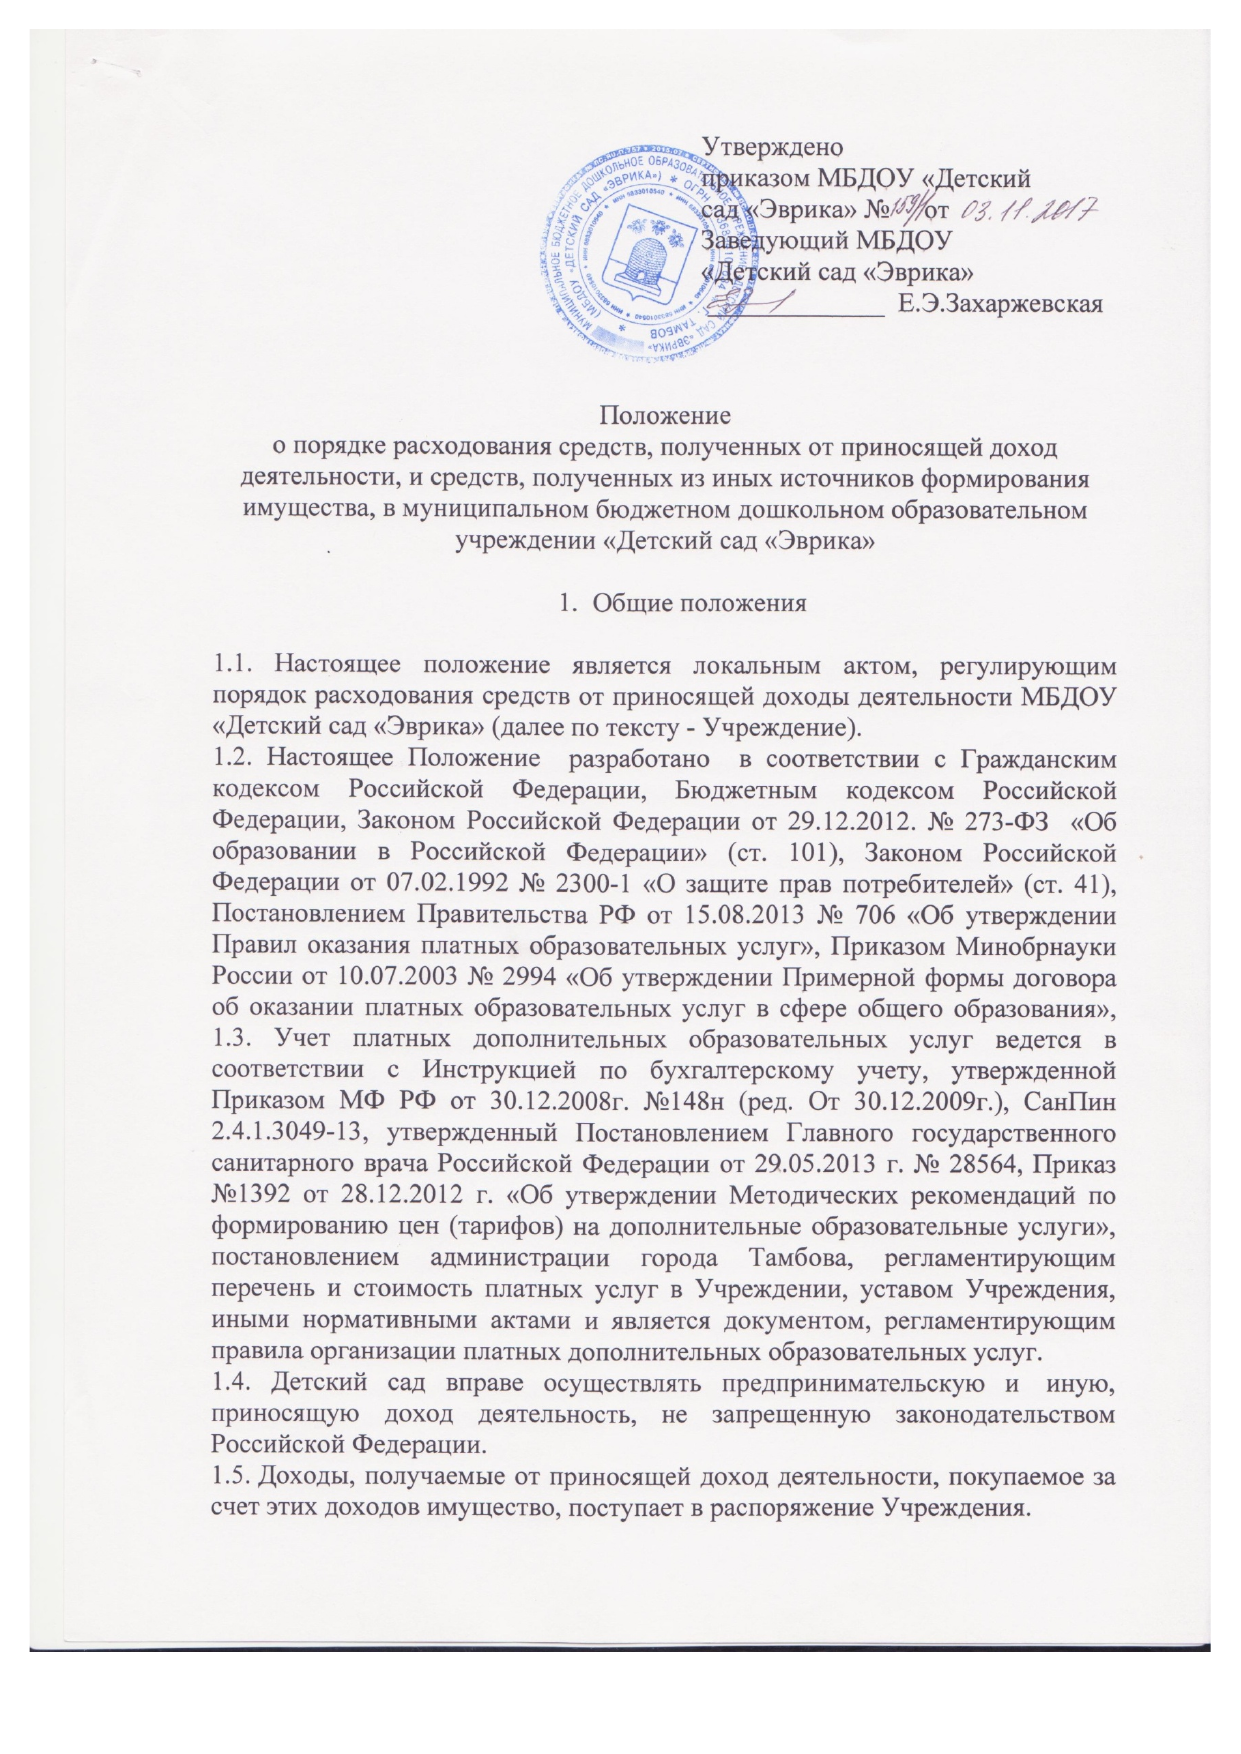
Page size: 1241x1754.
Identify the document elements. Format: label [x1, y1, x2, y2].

picture [29, 29, 1211, 1652]
